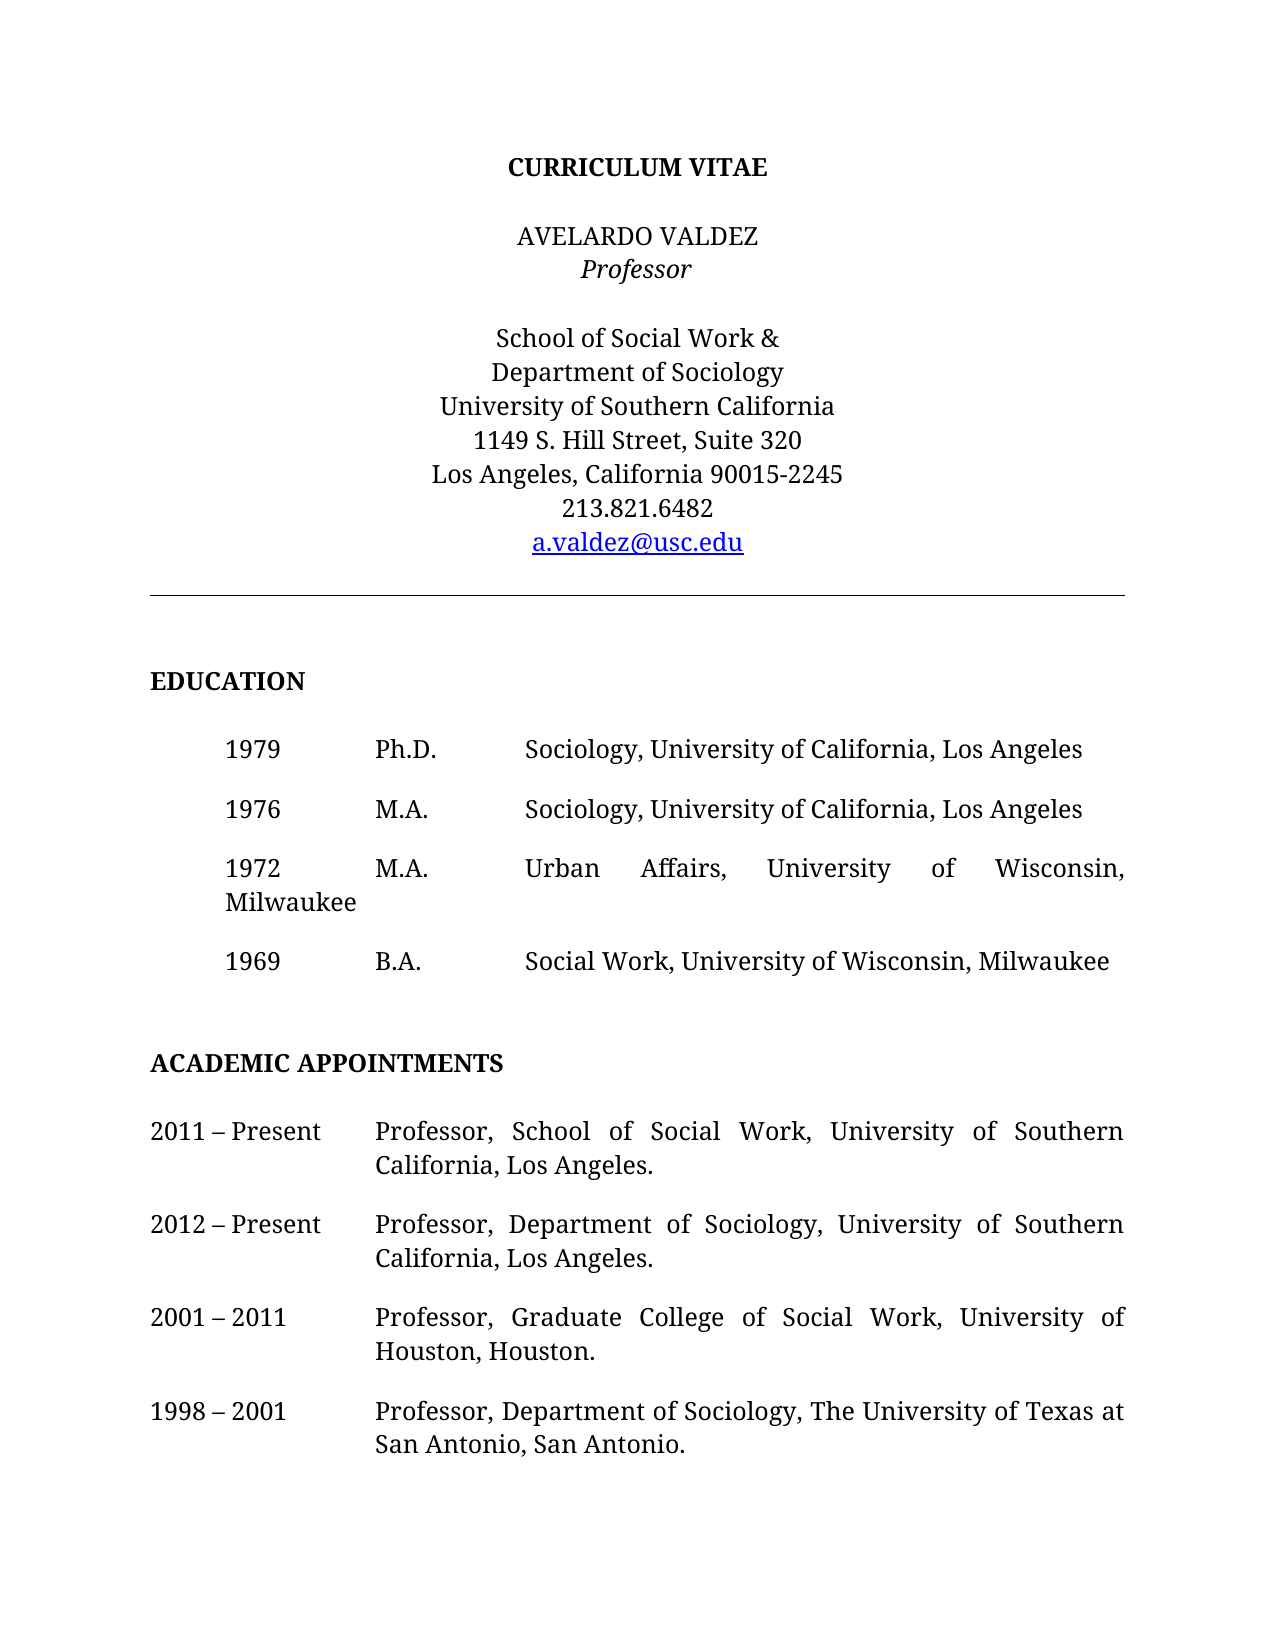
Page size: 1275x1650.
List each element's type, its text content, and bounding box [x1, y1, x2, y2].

text 1969 B.A. Social Work, University of Wisconsin, Milwaukee [150, 943, 1125, 977]
text 1976 M.A. Sociology, University of California, Los Angeles [150, 791, 1125, 825]
text 1149 S. Hill Street, Suite 320 [150, 422, 1125, 457]
subtitle CURRICULUM VITAE [150, 150, 1125, 184]
text University of Southern California [150, 388, 1125, 422]
text 2011 – Present Professor, School of Social Work, University of Southern California, Los Angeles. [150, 1114, 1125, 1182]
text AVELARDO VALDEZ [150, 218, 1125, 252]
text School of Social Work & [150, 320, 1125, 354]
subtitle Professor [150, 252, 1125, 286]
subtitle ACADEMIC APPOINTMENTS [150, 1046, 1125, 1080]
subtitle EDUCATION [150, 664, 1125, 698]
text 1972 M.A. Urban Affairs, University of Wisconsin, Milwaukee [150, 850, 1125, 918]
text 2001 – 2011 Professor, Graduate College of Social Work, University of Houston, Houston. [150, 1300, 1125, 1368]
text 2012 – Present Professor, Department of Sociology, University of Southern California, Los Angeles. [150, 1207, 1125, 1275]
text 213.821.6482 [150, 491, 1125, 525]
text 1998 – 2001 Professor, Department of Sociology, The University of Texas at San Antonio, San Antonio. [150, 1393, 1125, 1461]
text 1979 Ph.D. Sociology, University of California, Los Angeles [150, 732, 1125, 766]
text Los Angeles, California 90015-2245 [150, 457, 1125, 491]
text a.valdez@usc.edu [150, 525, 1125, 559]
text Department of Sociology [150, 354, 1125, 388]
